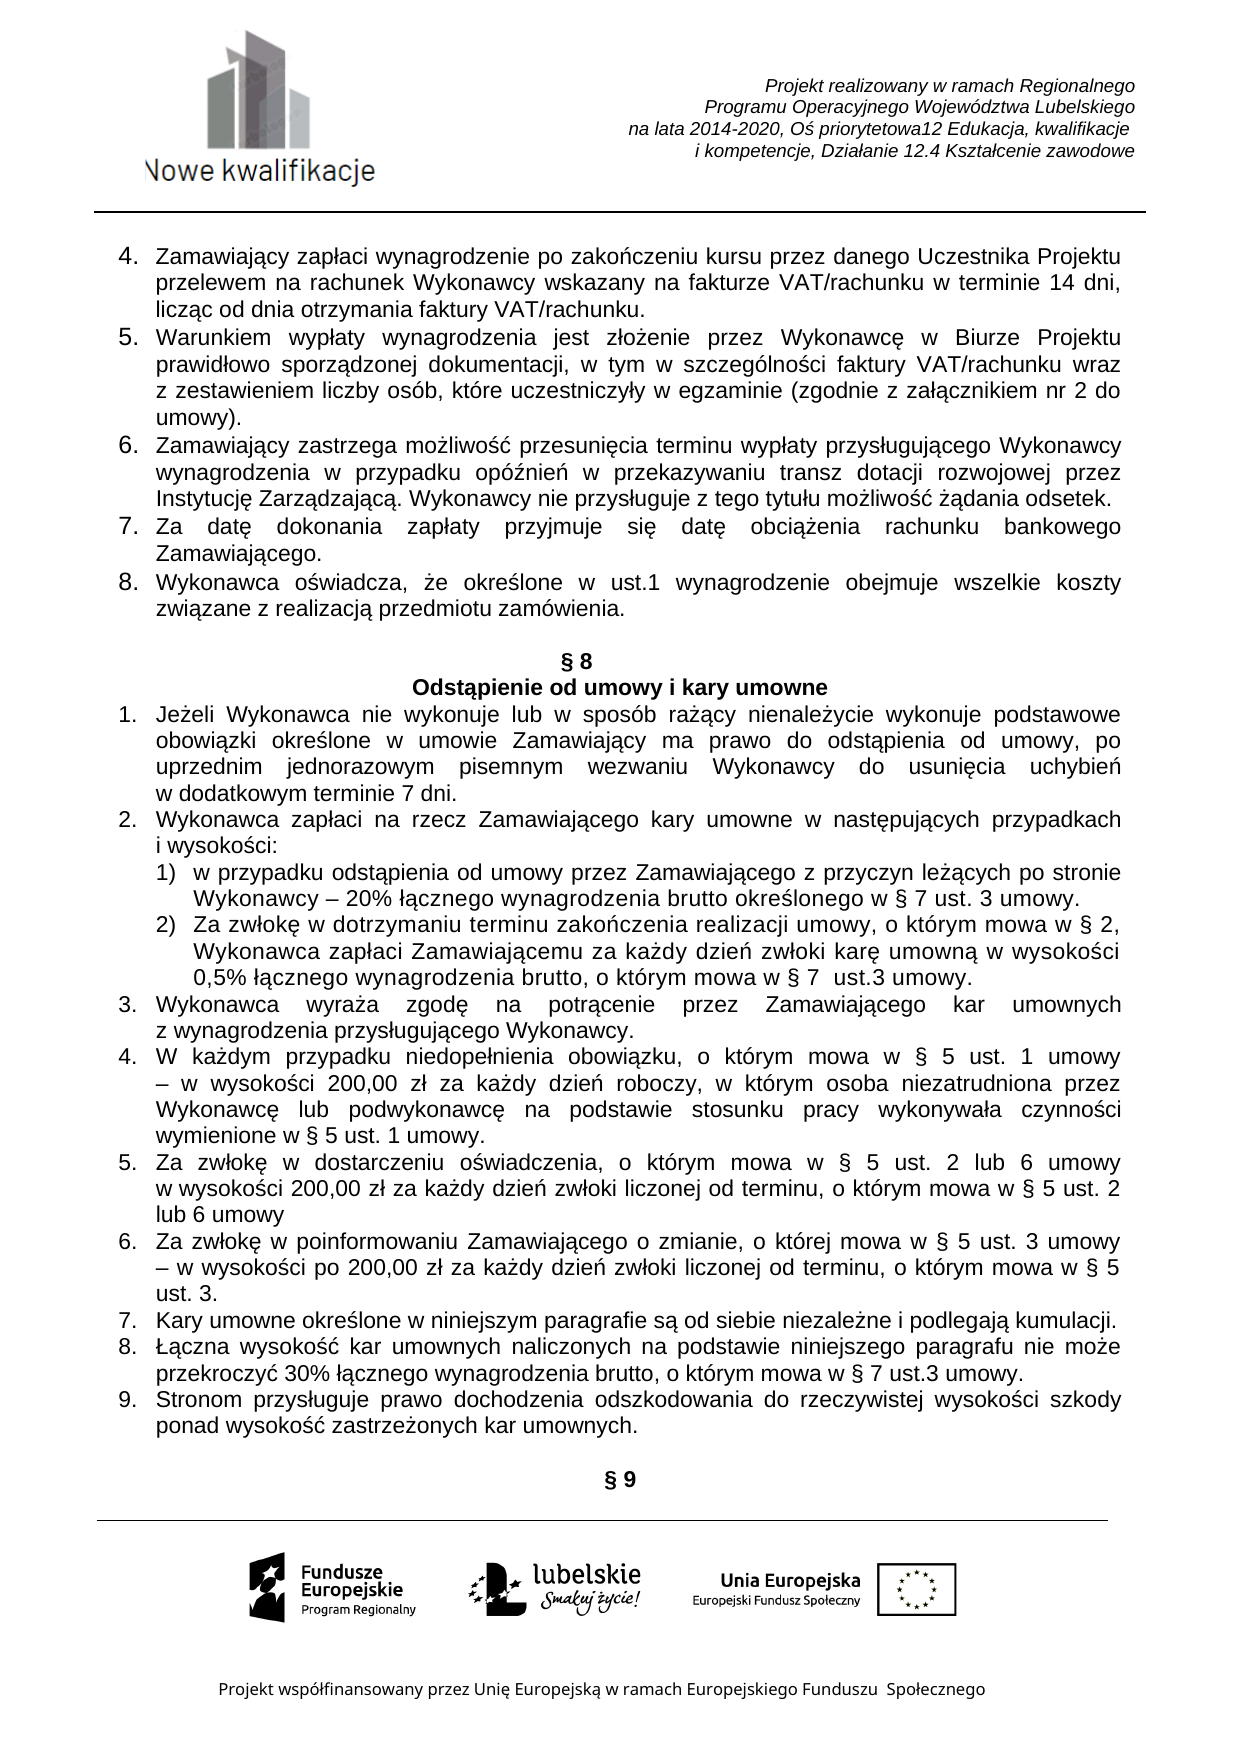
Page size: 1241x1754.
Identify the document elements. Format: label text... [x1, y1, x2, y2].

list Za zwłokę w poinformowaniu Zamawiającego o zmianie, o której mowa w § 5 ust. 3 umowy – w wysokości po 200,00 zł za każdy dzień zwłoki liczonej od terminu, o którym mowa w § 5 ust. 3. [118, 1228, 1122, 1307]
list Zamawiający zapłaci wynagrodzenie po zakończeniu kursu przez danego Uczestnika Projektu przelewem na rachunek Wykonawcy wskazany na fakturze VAT/rachunku w terminie 14 dni, licząc od dnia otrzymania faktury VAT/rachunku. [118, 241, 1122, 322]
list Za zwłokę w dotrzymaniu terminu zakończenia realizacji umowy, o którym mowa w § 2, Wykonawca zapłaci Zamawiającemu za każdy dzień zwłoki karę umowną w wysokości 0,5% łącznego wynagrodzenia brutto, o którym mowa w § 7 ust.3 umowy. [156, 911, 1122, 991]
text Odstąpienie od umowy i kary umowne [118, 674, 1122, 701]
list Kary umowne określone w niniejszym paragrafie są od siebie niezależne i podlegają kumulacji. [118, 1307, 1122, 1333]
list Warunkiem wypłaty wynagrodzenia jest złożenie przez Wykonawcę w Biurze Projektu prawidłowo sporządzonej dokumentacji, w tym w szczególności faktury VAT/rachunku wraz z zestawieniem liczby osób, które uczestniczyły w egzaminie (zgodnie z załącznikiem nr 2 do umowy). [118, 322, 1122, 430]
list Za datę dokonania zapłaty przyjmuje się datę obciążenia rachunku bankowego Zamawiającego. [118, 511, 1122, 566]
list Za zwłokę w dostarczeniu oświadczenia, o którym mowa w § 5 ust. 2 lub 6 umowy w wysokości 200,00 zł za każdy dzień zwłoki liczonej od terminu, o którym mowa w § 5 ust. 2 lub 6 umowy [118, 1149, 1122, 1228]
list Jeżeli Wykonawca nie wykonuje lub w sposób rażący nienależycie wykonuje podstawowe obowiązki określone w umowie Zamawiający ma prawo do odstąpienia od umowy, po uprzednim jednorazowym pisemnym wezwaniu Wykonawcy do usunięcia uchybień w dodatkowym terminie 7 dni. [118, 701, 1122, 806]
list W każdym przypadku niedopełnienia obowiązku, o którym mowa w § 5 ust. 1 umowy – w wysokości 200,00 zł za każdy dzień roboczy, w którym osoba niezatrudniona przez Wykonawcę lub podwykonawcę na podstawie stosunku pracy wykonywała czynności wymienione w § 5 ust. 1 umowy. [118, 1043, 1122, 1149]
picture [145, 14, 423, 192]
list Zamawiający zastrzega możliwość przesunięcia terminu wypłaty przysługującego Wykonawcy wynagrodzenia w przypadku opóźnień w przekazywaniu transz dotacji rozwojowej przez Instytucję Zarządzającą. Wykonawcy nie przysługuje z tego tytułu możliwość żądania odsetek. [118, 430, 1122, 511]
list Łączna wysokość kar umownych naliczonych na podstawie niniejszego paragrafu nie może przekroczyć 30% łącznego wynagrodzenia brutto, o którym mowa w § 7 ust.3 umowy. [118, 1333, 1122, 1386]
picture [230, 1526, 974, 1647]
list Stronom przysługuje prawo dochodzenia odszkodowania do rzeczywistej wysokości szkody ponad wysokość zastrzeżonych kar umownych. [118, 1386, 1122, 1438]
text § 8 [487, 648, 1122, 674]
text § 9 [118, 1466, 1122, 1493]
list Wykonawca oświadcza, że określone w ust.1 wynagrodzenie obejmuje wszelkie koszty związane z realizacją przedmiotu zamówienia. [118, 566, 1122, 622]
list Wykonawca wyraża zgodę na potrącenie przez Zamawiającego kar umownych z wynagrodzenia przysługującego Wykonawcy. [118, 991, 1122, 1043]
list w przypadku odstąpienia od umowy przez Zamawiającego z przyczyn leżących po stronie Wykonawcy – 20% łącznego wynagrodzenia brutto określonego w § 7 ust. 3 umowy. [156, 859, 1122, 911]
list Wykonawca zapłaci na rzecz Zamawiającego kary umowne w następujących przypadkach i wysokości: [118, 806, 1122, 859]
